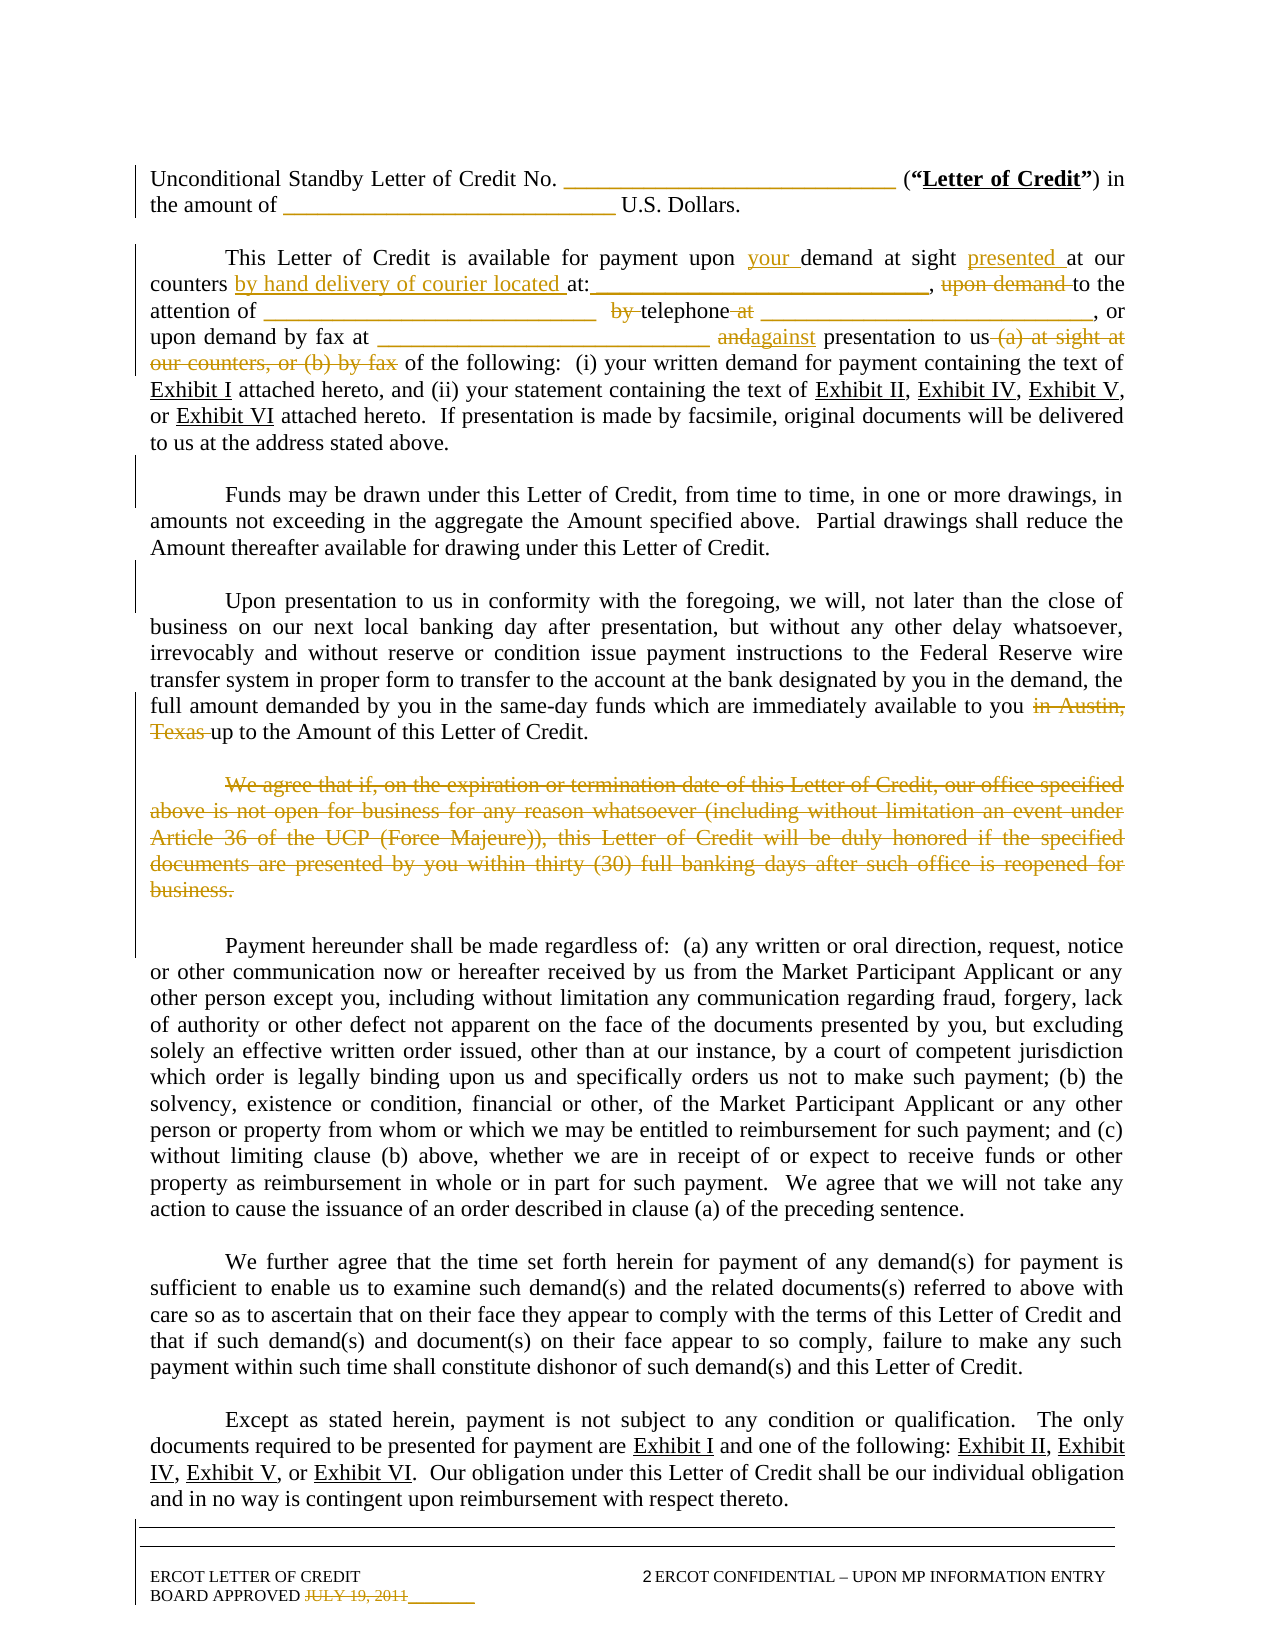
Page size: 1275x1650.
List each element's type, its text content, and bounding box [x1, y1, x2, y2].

text Except as stated herein, payment is not subject to any condition or qualification. The only documents required to be presented for payment are Exhibit I and one of the following: Exhibit II, Exhibit IV, Exhibit V, or Exhibit VI. Our obligation under this Letter of Credit shall be our individual obligation and in no way is contingent upon reimbursement with respect thereto. [150, 1406, 1125, 1511]
text Funds may be drawn under this Letter of Credit, from time to time, in one or more drawings, in amounts not exceeding in the aggregate the Amount specified above. Partial drawings shall reduce the Amount thereafter available for drawing under this Letter of Credit. [150, 481, 1125, 560]
text Upon presentation to us in conformity with the foregoing, we will, not later than the close of business on our next local banking day after presentation, but without any other delay whatsoever, irrevocably and without reserve or condition issue payment instructions to the Federal Reserve wire transfer system in proper form to transfer to the account at the bank designated by you in the demand, the full amount demanded by you in the same-day funds which are immediately available to you up to the Amount of this Letter of Credit. [150, 587, 1125, 745]
text This Letter of Credit is available for payment upon demand at sight at our counters at: _____________________________, to the attention of _____________________________ telephone _____________________________, or upon demand by fax at _____________________________ presentation to us of the following: (i) your written demand for payment containing the text of Exhibit I attached hereto, and (ii) your statement containing the text of Exhibit II, Exhibit IV, Exhibit V, or Exhibit VI attached hereto. If presentation is made by facsimile, original documents will be delivered to us at the address stated above. [150, 244, 1125, 455]
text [150, 165, 1125, 218]
text We further agree that the time set forth herein for payment of any demand(s) for payment is sufficient to enable us to examine such demand(s) and the related documents(s) referred to above with care so as to ascertain that on their face they appear to comply with the terms of this Letter of Credit and that if such demand(s) and document(s) on their face appear to so comply, failure to make any such payment within such time shall constitute dishonor of such demand(s) and this Letter of Credit. [150, 1248, 1125, 1380]
text Payment hereunder shall be made regardless of: (a) any written or oral direction, request, notice or other communication now or hereafter received by us from the Market Participant Applicant or any other person except you, including without limitation any communication regarding fraud, forgery, lack of authority or other defect not apparent on the face of the documents presented by you, but excluding solely an effective written order issued, other than at our instance, by a court of competent jurisdiction which order is legally binding upon us and specifically orders us not to make such payment; (b) the solvency, existence or condition, financial or other, of the Market Participant Applicant or any other person or property from whom or which we may be entitled to reimbursement for such payment; and (c) without limiting clause (b) above, whether we are in receipt of or expect to receive funds or other property as reimbursement in whole or in part for such payment. We agree that we will not take any action to cause the issuance of an order described in clause (a) of the preceding sentence. [150, 932, 1125, 1222]
